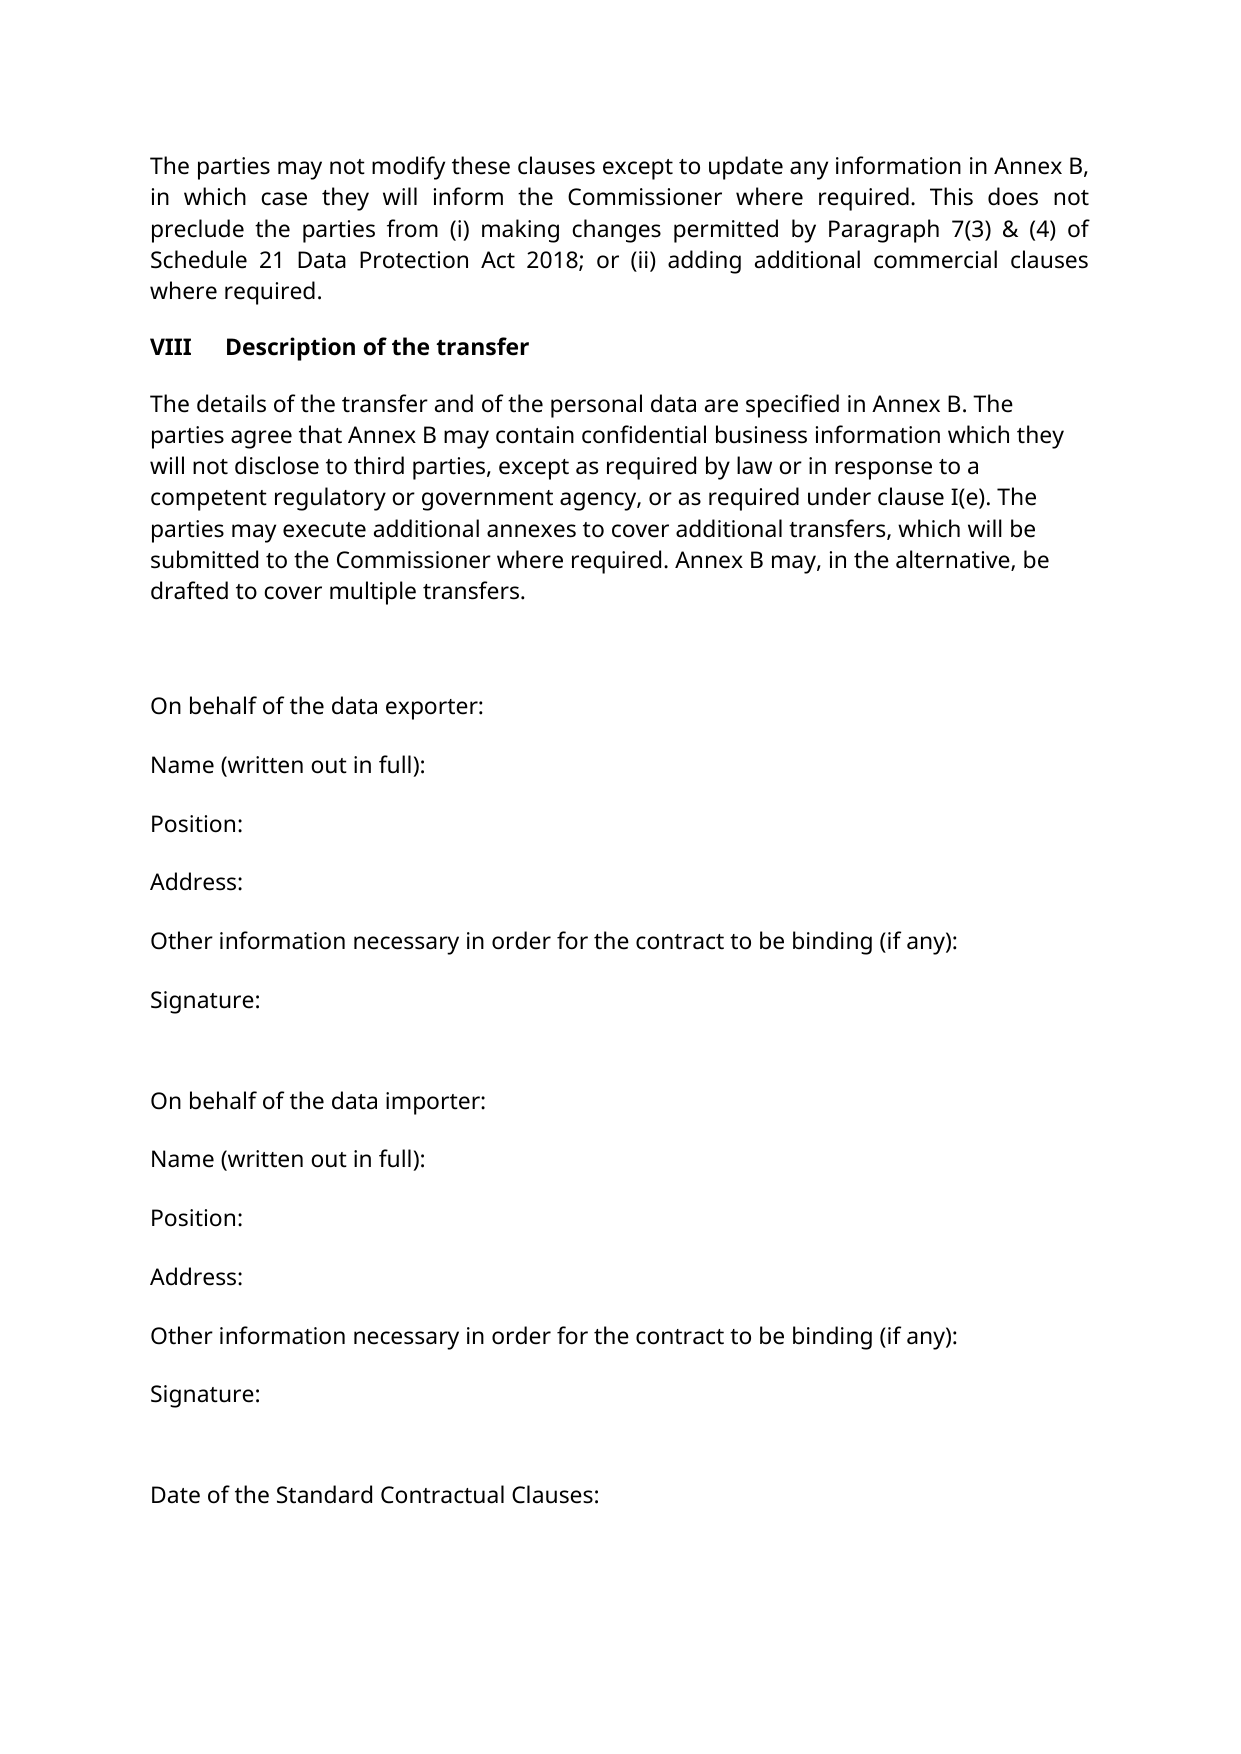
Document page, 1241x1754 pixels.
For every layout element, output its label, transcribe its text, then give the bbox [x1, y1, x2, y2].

text On behalf of the data exporter: [150, 690, 1090, 721]
text On behalf of the data importer: [150, 1084, 1090, 1116]
text Signature: [150, 1378, 1090, 1409]
text Address: [150, 1261, 1090, 1292]
text Other information necessary in order for the contract to be binding (if any): [150, 1319, 1090, 1351]
text Name (written out in full): [150, 749, 1090, 780]
text Position: [150, 807, 1090, 839]
text Date of the Standard Contractual Clauses: [150, 1479, 1090, 1510]
text Other information necessary in order for the contract to be binding (if any): [150, 925, 1090, 956]
subtitle VIII Description of the transfer [150, 331, 1090, 362]
text Position: [150, 1202, 1090, 1233]
text Signature: [150, 984, 1090, 1015]
text Name (written out in full): [150, 1143, 1090, 1174]
subtitle The details of the transfer and of the personal data are specified in Annex B. The parties agree that Annex B may contain confidential business information which they will not disclose to third parties, except as required by law or in response to a competent regulatory or government agency, or as required under clause I(e). The parties may execute additional annexes to cover additional transfers, which will be submitted to the Commissioner where required. Annex B may, in the alternative, be drafted to cover multiple transfers. [150, 387, 1090, 606]
subtitle The parties may not modify these clauses except to update any information in Annex B, in which case they will inform the Commissioner where required. This does not preclude the parties from (i) making changes permitted by Paragraph 7(3) & (4) of Schedule 21 Data Protection Act 2018; or (ii) adding additional commercial clauses where required. [150, 150, 1090, 306]
text Address: [150, 866, 1090, 897]
